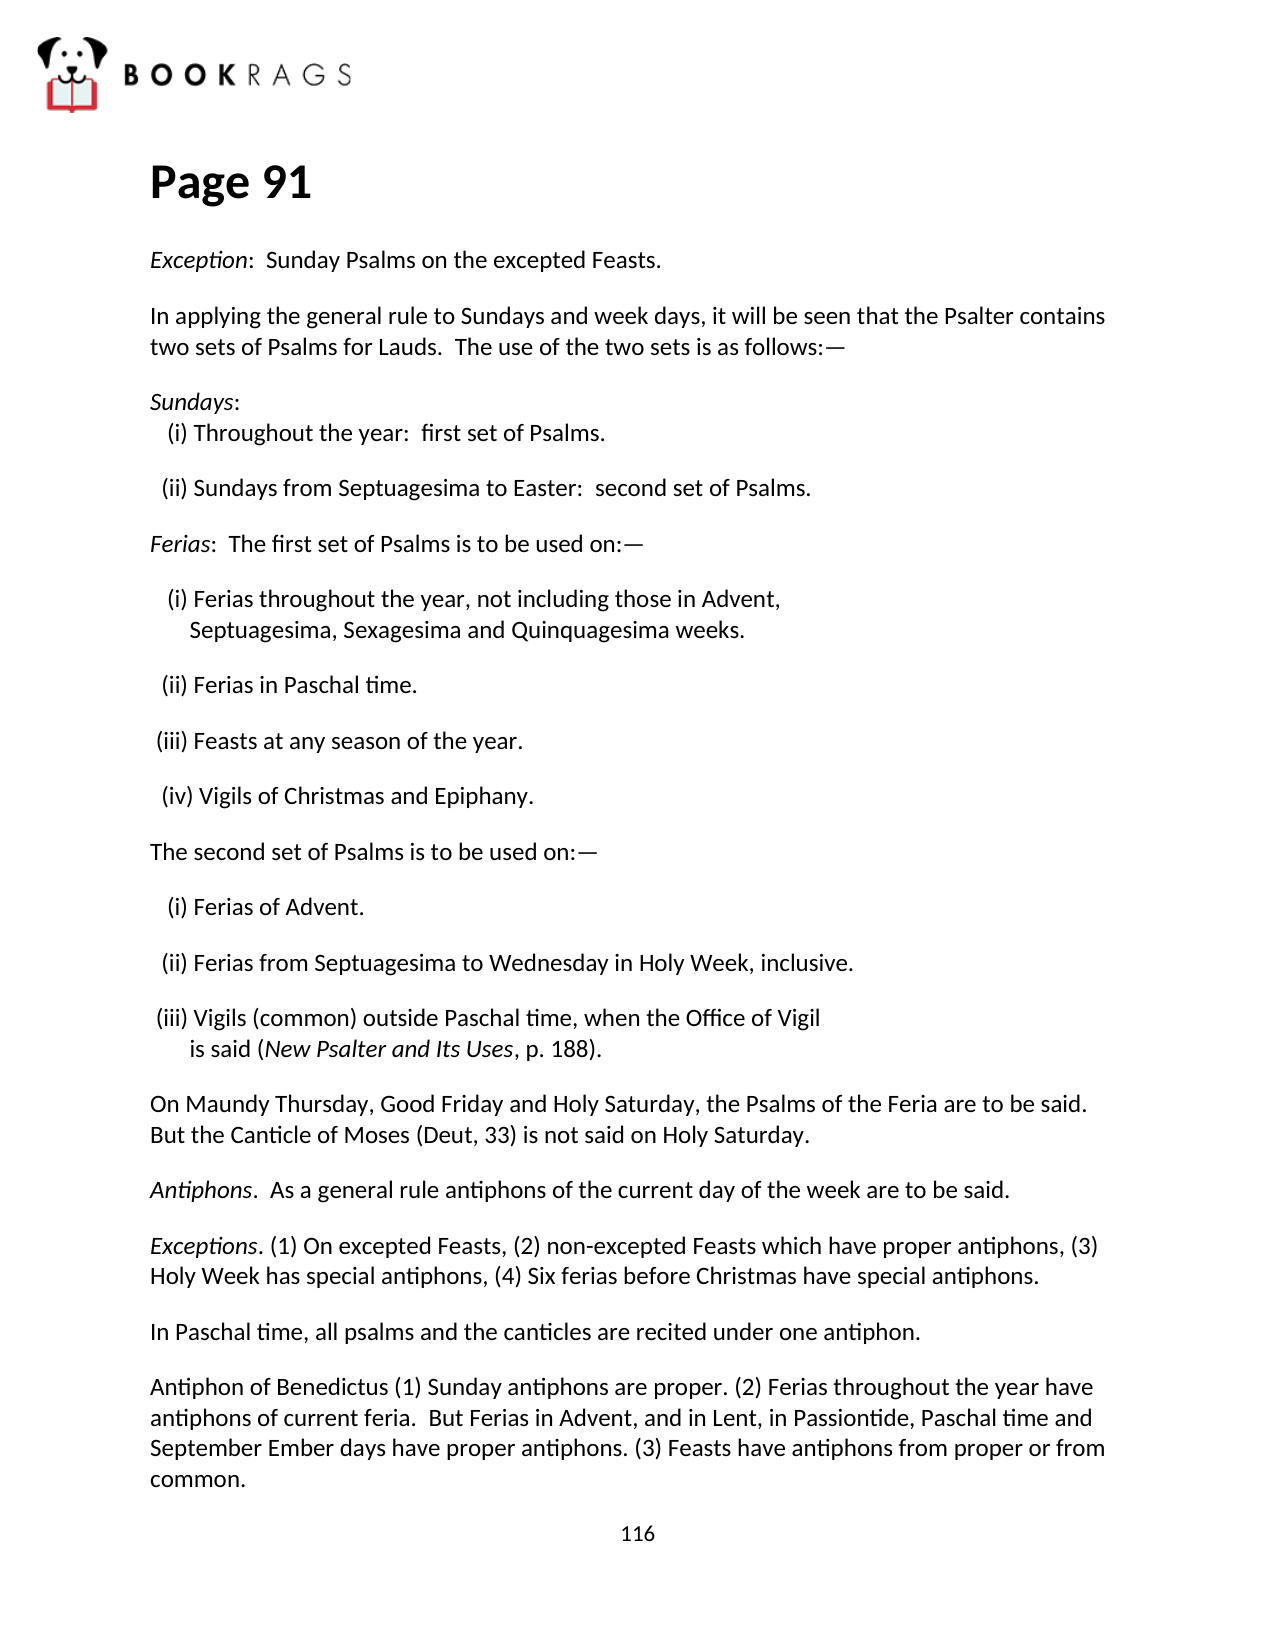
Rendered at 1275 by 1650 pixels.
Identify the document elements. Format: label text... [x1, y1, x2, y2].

text Exception: Sunday Psalms on the excepted Feasts. [150, 244, 1125, 275]
text (i) Ferias throughout the year, not including those in Advent, Septuagesima, Sexagesima and Quinquagesima weeks. [150, 583, 1125, 644]
text Antiphons. As a general rule antiphons of the current day of the week are to be said. [150, 1174, 1125, 1205]
text (i) Ferias of Advent. [150, 891, 1125, 922]
text (iv) Vigils of Christmas and Epiphany. [150, 780, 1125, 811]
text Exceptions. (1) On excepted Feasts, (2) non-excepted Feasts which have proper antiphons, (3) Holy Week has special antiphons, (4) Six ferias before Christmas have special antiphons. [150, 1230, 1125, 1291]
text (ii) Ferias from Septuagesima to Wednesday in Holy Week, inclusive. [150, 947, 1125, 977]
text Sundays: (i) Throughout the year: first set of Psalms. [150, 386, 1125, 447]
text (ii) Sundays from Septuagesima to Easter: second set of Psalms. [150, 472, 1125, 503]
text (ii) Ferias in Paschal time. [150, 669, 1125, 700]
text In applying the general rule to Sundays and week days, it will be seen that the Psalter contains two sets of Psalms for Lauds. The use of the two sets is as follows:—­ [150, 300, 1125, 361]
text In Paschal time, all psalms and the canticles are recited under one antiphon. [150, 1316, 1125, 1347]
picture [37, 37, 351, 113]
text Ferias: The first set of Psalms is to be used on:—­ [150, 528, 1125, 558]
text The second set of Psalms is to be used on:—­ [150, 836, 1125, 866]
text Page 91 [150, 150, 1125, 211]
text Antiphon of Benedictus (1) Sunday antiphons are proper. (2) Ferias throughout the year have antiphons of current feria. But Ferias in Advent, and in Lent, in Passiontide, Paschal time and September Ember days have proper antiphons. (3) Feasts have antiphons from proper or from common. [150, 1372, 1125, 1494]
text (iii) Feasts at any season of the year. [150, 725, 1125, 755]
text On Maundy Thursday, Good Friday and Holy Saturday, the Psalms of the Feria are to be said. But the Canticle of Moses (Deut, 33) is not said on Holy Saturday. [150, 1088, 1125, 1149]
text (iii) Vigils (common) outside Paschal time, when the Office of Vigil is said (New Psalter and Its Uses, p. 188). [150, 1002, 1125, 1063]
